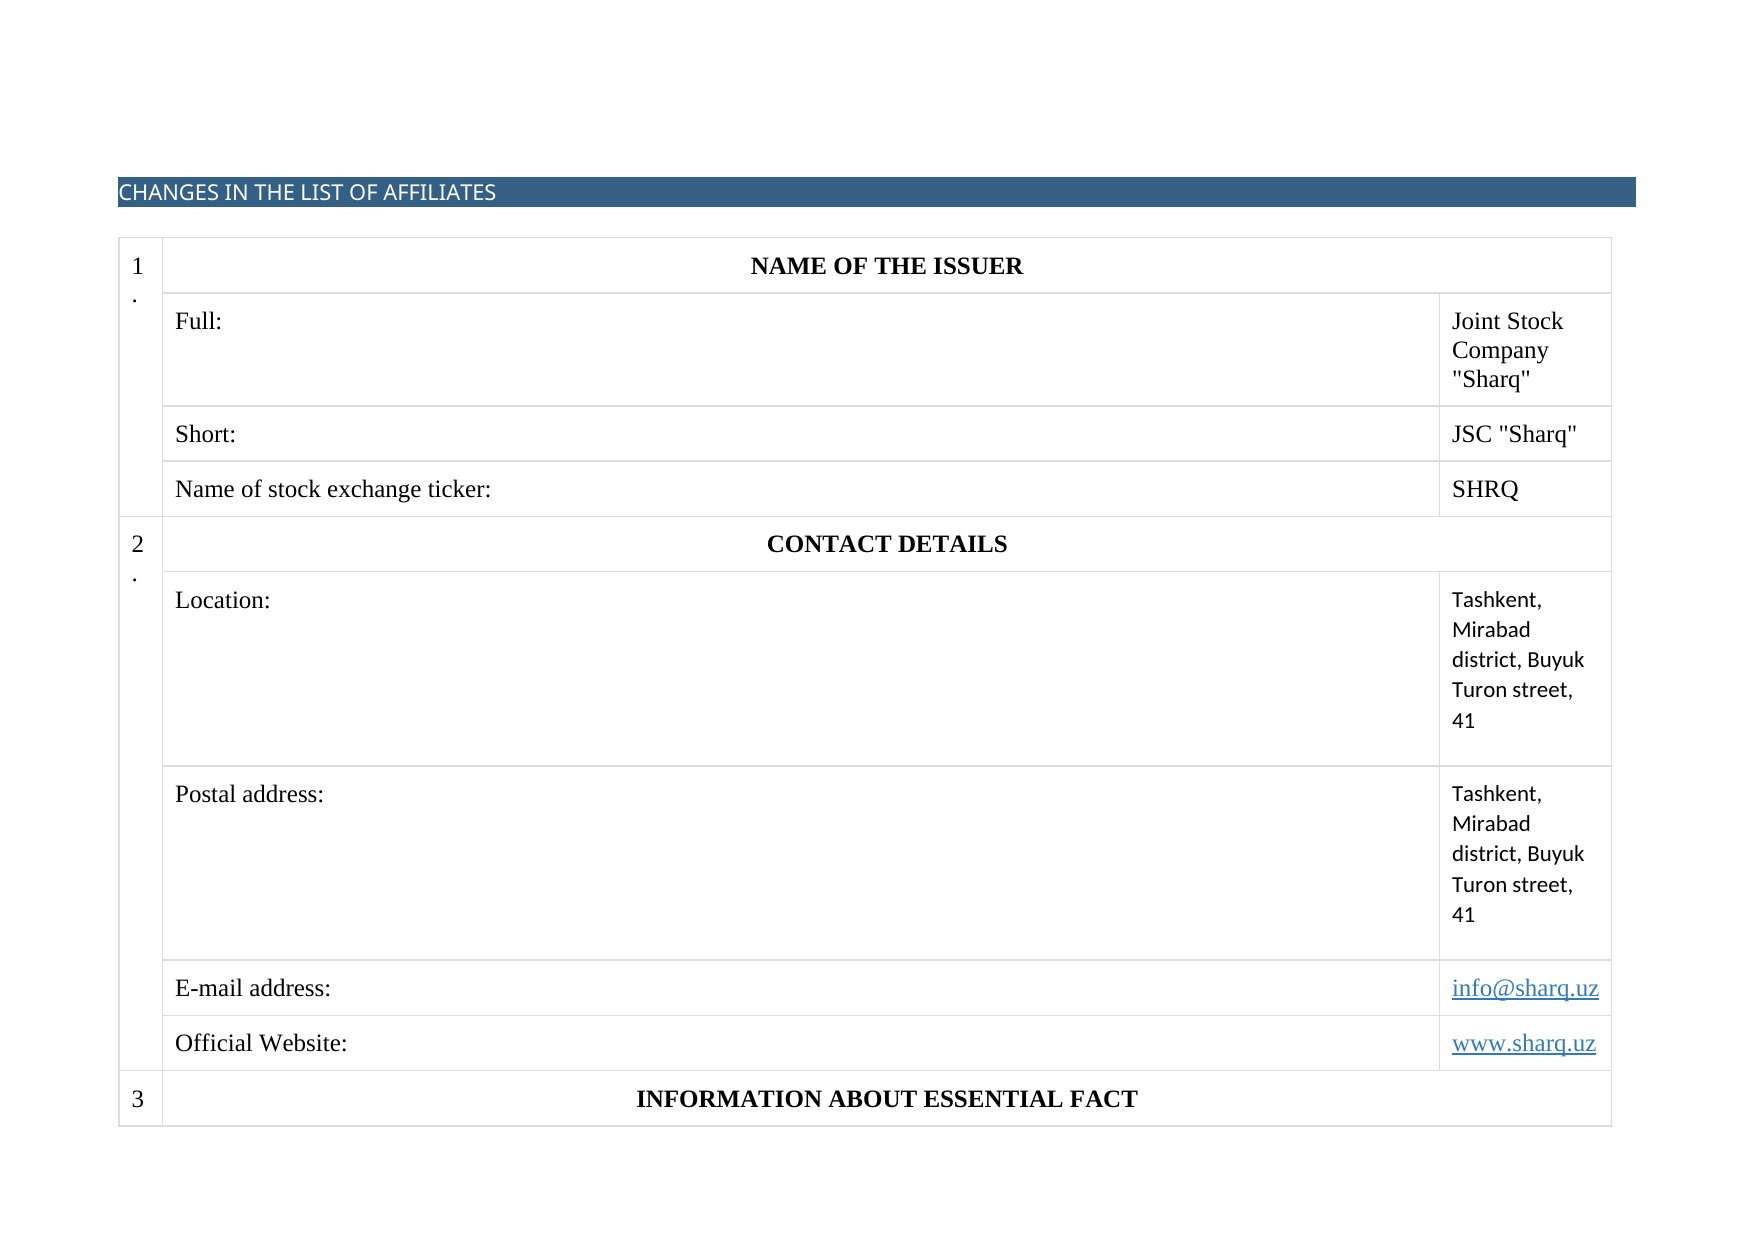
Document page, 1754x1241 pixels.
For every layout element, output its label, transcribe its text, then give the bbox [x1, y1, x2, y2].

table_cell INFORMATION ABOUT ESSENTIAL FACT [163, 1071, 1611, 1125]
text CHANGES IN THE LIST OF AFFILIATES [118, 177, 1636, 207]
table_cell Tashkent, Mirabad district, Buyuk Turon street, 41 [1440, 572, 1611, 765]
table_cell Joint Stock Company "Sharq" [1440, 294, 1611, 405]
table_cell JSC "Sharq" [1440, 407, 1611, 460]
table_header 1. [120, 238, 162, 516]
table_cell Official Website: [163, 1016, 1439, 1070]
table_cell Short: [163, 407, 1439, 460]
table_cell Full: [163, 294, 1439, 405]
table_cell Postal address: [163, 767, 1439, 959]
table_cell www.sharq.uz [1440, 1016, 1611, 1070]
table_cell E-mail address: [163, 961, 1439, 1014]
table_cell Location: [163, 572, 1439, 765]
table_cell Name of stock exchange ticker: [163, 462, 1439, 516]
table_cell CONTACT DETAILS [163, 517, 1611, 571]
table_cell Tashkent, Mirabad district, Buyuk Turon street, 41 [1440, 767, 1611, 959]
table_cell 2. [120, 517, 162, 1070]
table_cell SHRQ [1440, 462, 1611, 516]
table_cell 3. [120, 1071, 162, 1125]
table_cell info@sharq.uz [1440, 961, 1611, 1014]
table_header NAME OF THE ISSUER [163, 238, 1611, 292]
